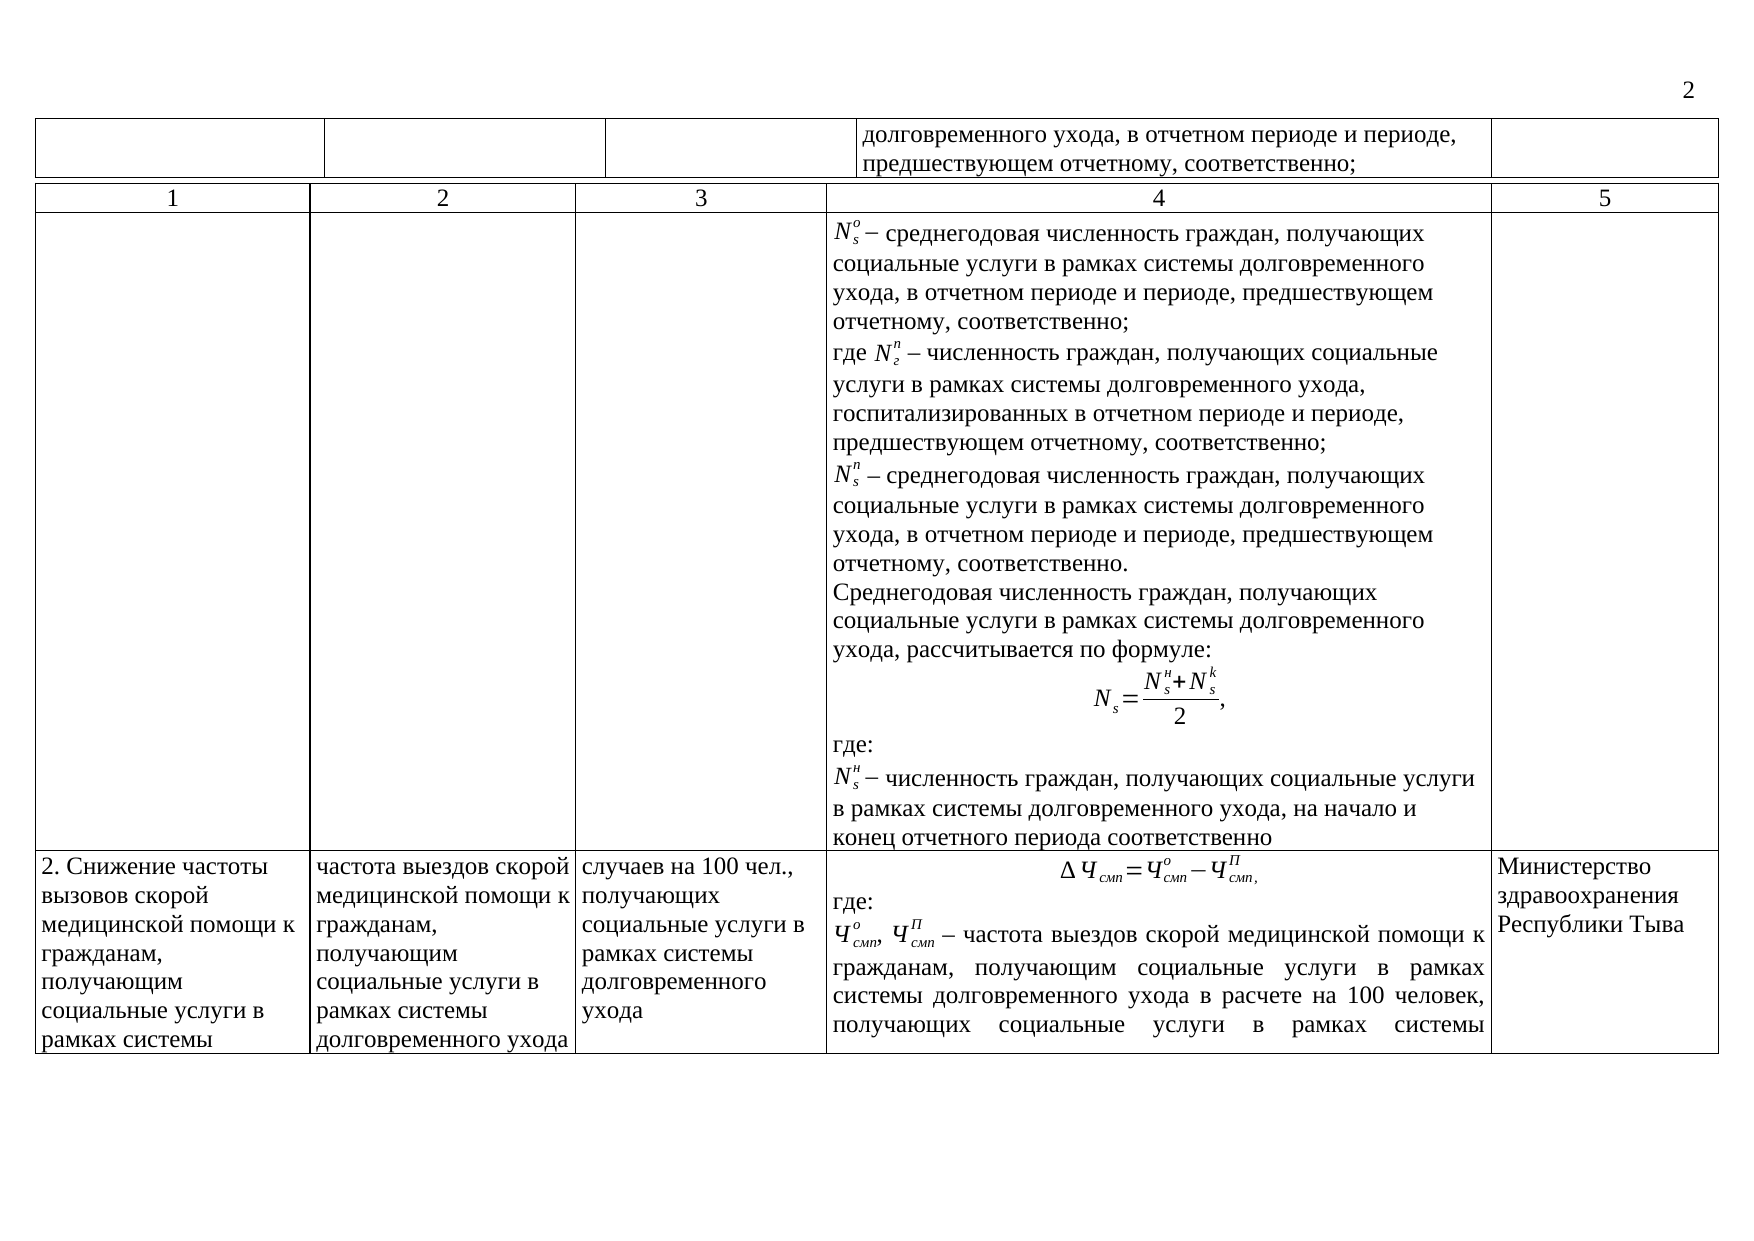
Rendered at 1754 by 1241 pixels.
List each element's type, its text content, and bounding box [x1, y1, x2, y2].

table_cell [36, 851, 309, 1053]
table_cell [857, 119, 1491, 177]
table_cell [1492, 851, 1718, 1053]
table_cell среднегодовая численность граждан, получающих социальные услуги в рамках системы долговременного ухода, в отчетном периоде и периоде, предшествующем отчетному, соответственно; где – численность граждан, получающих социальные услуги в рамках системы долговременного ухода, госпитализированных в отчетном периоде и периоде, предшествующем отчетному, соответственно; – среднегодовая численность граждан, получающих социальные услуги в рамках системы долговременного ухода, в отчетном периоде и периоде, предшествующем отчетному, соответственно. Среднегодовая численность граждан, получающих социальные услуги в рамках системы долговременного ухода, рассчитывается по формуле: , где: численность граждан, получающих социальные услуги в рамках системы долговременного ухода, на начало и конец отчетного периода соответственно [827, 213, 1491, 850]
table_header 2 [311, 184, 575, 212]
table_header 3 [576, 184, 826, 212]
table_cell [827, 851, 1491, 1053]
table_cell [36, 119, 324, 177]
table_header 5 [1492, 184, 1718, 212]
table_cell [325, 119, 605, 177]
table_header 1 [36, 184, 309, 212]
table_cell [576, 213, 826, 850]
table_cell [606, 119, 856, 177]
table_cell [576, 851, 826, 1053]
table_cell [36, 213, 309, 850]
table_cell [311, 213, 575, 850]
table_header 4 [827, 184, 1491, 212]
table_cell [1492, 119, 1718, 177]
table_cell [1492, 213, 1718, 850]
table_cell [311, 851, 575, 1053]
